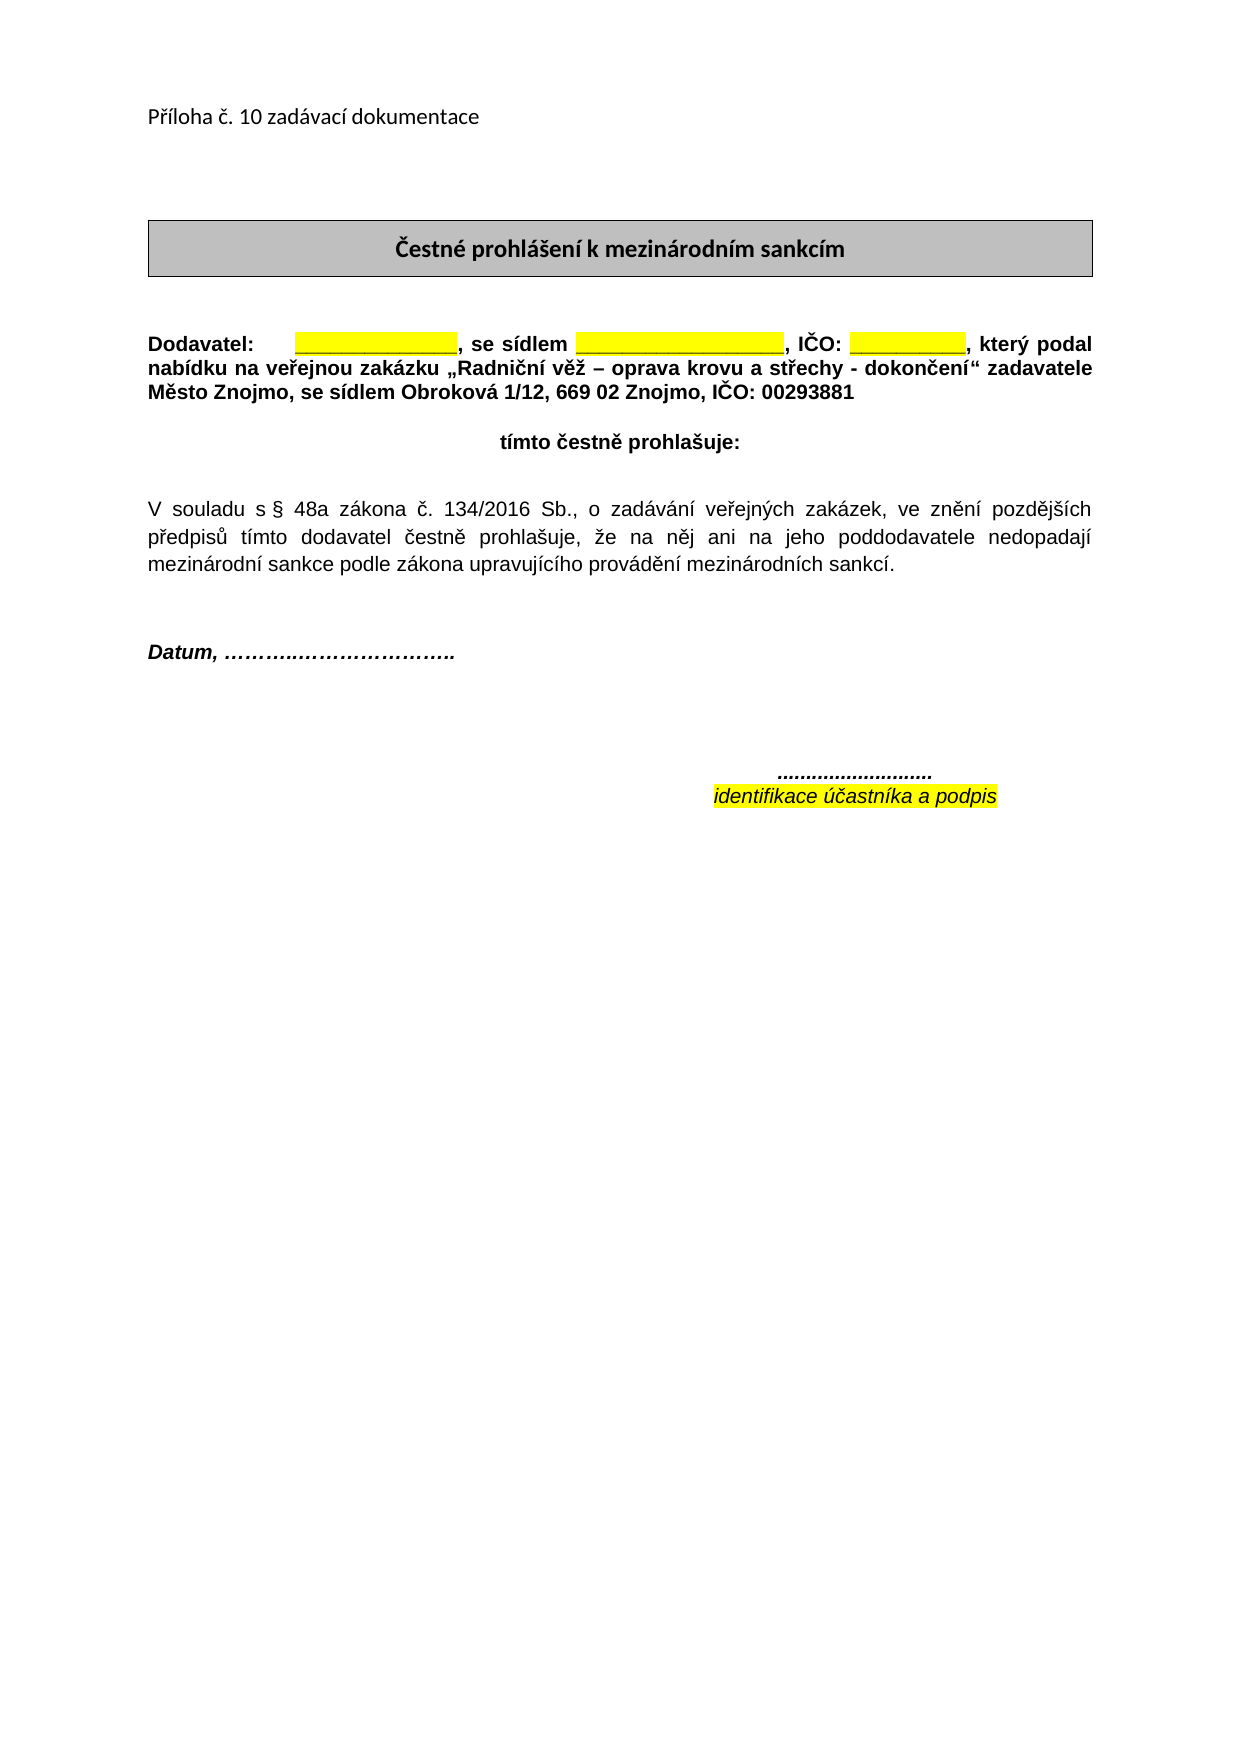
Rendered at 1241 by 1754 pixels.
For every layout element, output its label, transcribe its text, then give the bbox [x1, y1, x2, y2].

text tímto čestně prohlašuje: [148, 430, 1093, 454]
text Datum, ………..………………….. [148, 640, 1093, 664]
text V souladu s § 48a zákona č. 134/2016 Sb., o zadávání veřejných zakázek, ve znění pozdějších předpisů tímto dodavatel čestně prohlašuje, že na něj ani na jeho poddodavatele nedopadají mezinárodní sankce podle zákona upravujícího provádění mezinárodních sankcí. [148, 497, 1093, 576]
text Dodavatel: ______________, se sídlem __________________, IČO: __________, který podal nabídku na veřejnou zakázku „Radniční věž – oprava krovu a střechy - dokončení“ zadavatele Město Znojmo, se sídlem Obroková 1/12, 669 02 Znojmo, IČO: 00293881 [148, 332, 1093, 403]
text ........................... identifikace účastníka a podpis [620, 760, 1093, 808]
table_header Čestné prohlášení k mezinárodním sankcím [149, 221, 1092, 276]
